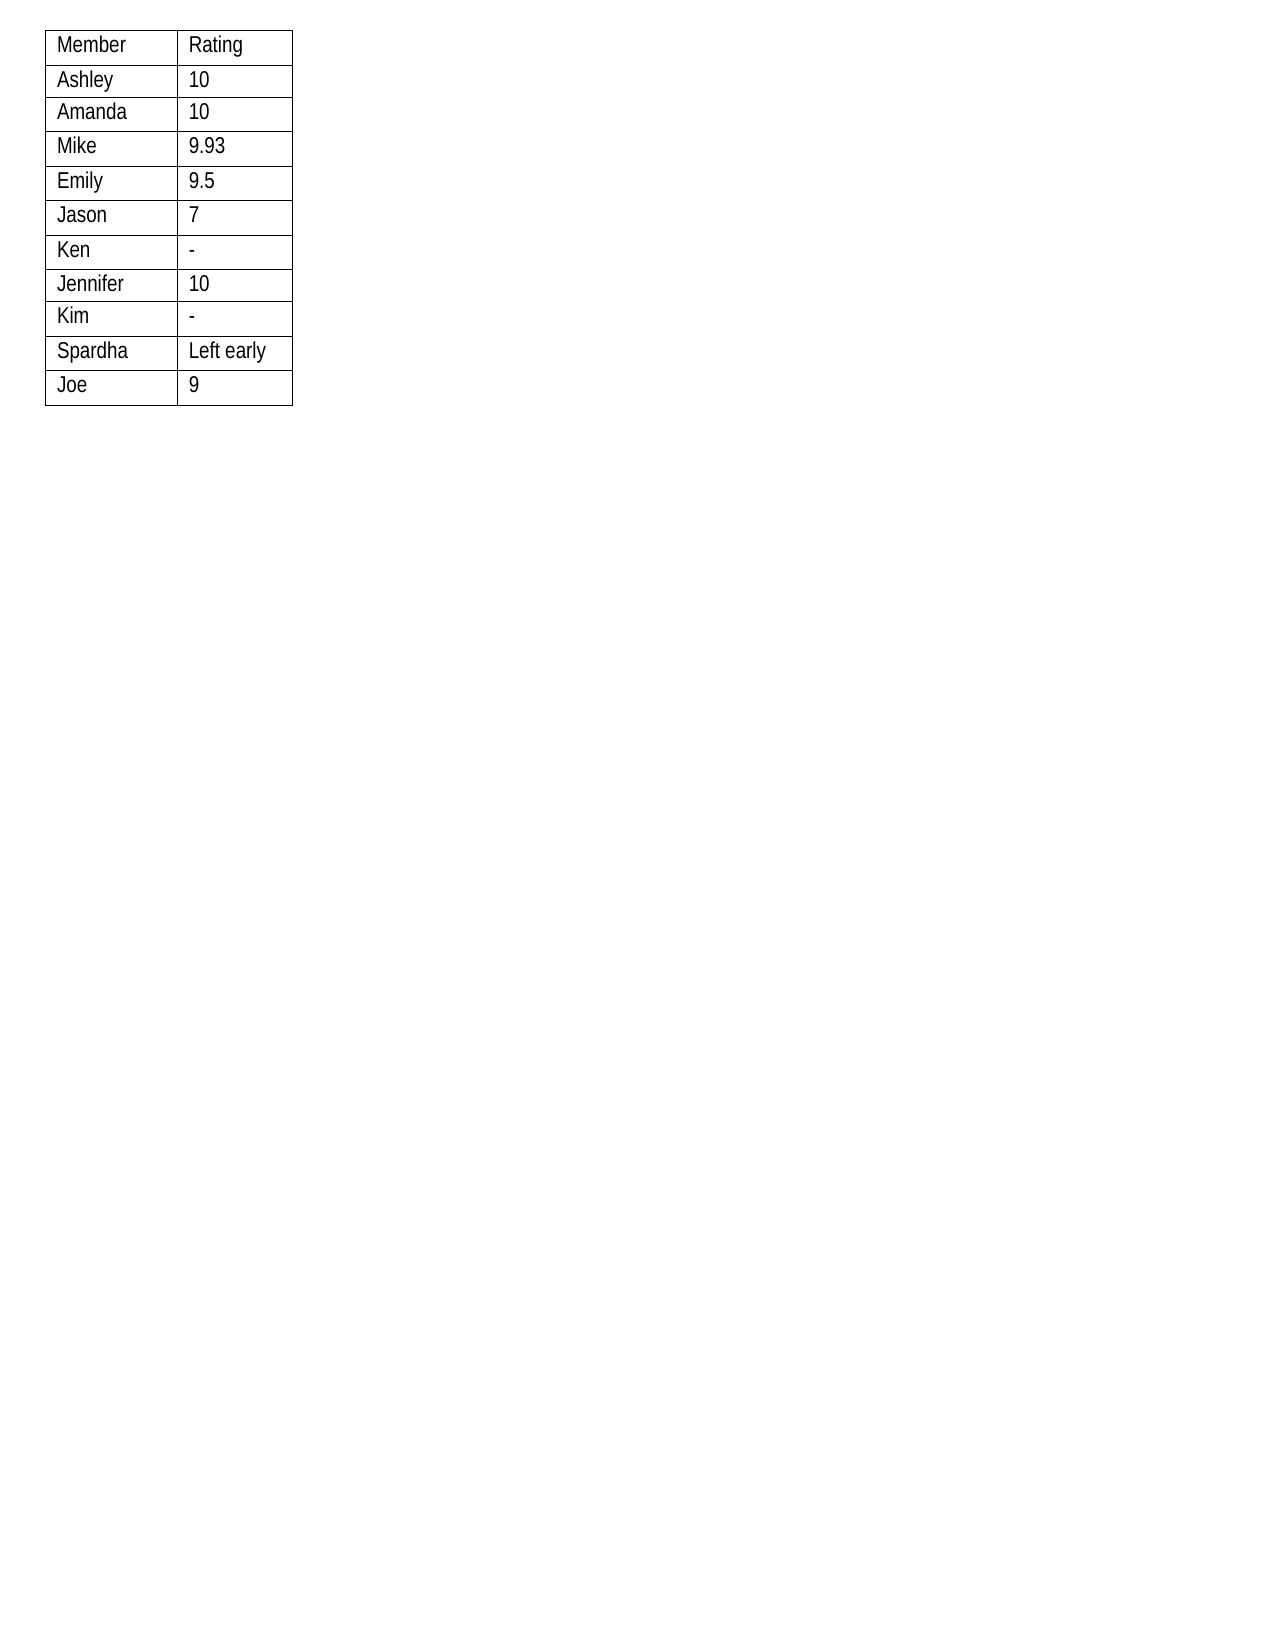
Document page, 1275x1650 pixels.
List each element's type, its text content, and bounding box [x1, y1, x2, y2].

table_cell Mike [46, 132, 177, 166]
table_cell 9.93 [178, 132, 292, 166]
table_cell 9.5 [178, 167, 292, 200]
table_cell 10 [178, 66, 292, 97]
table_cell Jennifer [46, 270, 177, 301]
table_cell Spardha [46, 337, 177, 370]
table_header Member [46, 31, 177, 64]
table_cell Joe [46, 371, 177, 404]
table_cell - [178, 302, 292, 336]
table_cell 10 [178, 270, 292, 301]
table_cell Jason [46, 201, 177, 234]
table_cell Left early [178, 337, 292, 370]
table_cell 7 [178, 201, 292, 234]
table_cell Ken [46, 236, 177, 269]
table_cell Amanda [46, 98, 177, 131]
table_cell 10 [178, 98, 292, 131]
table_cell Ashley [46, 66, 177, 97]
table_cell 9 [178, 371, 292, 404]
table_header Rating [178, 31, 292, 64]
table_cell Emily [46, 167, 177, 200]
table_cell - [178, 236, 292, 269]
table_cell Kim [46, 302, 177, 336]
